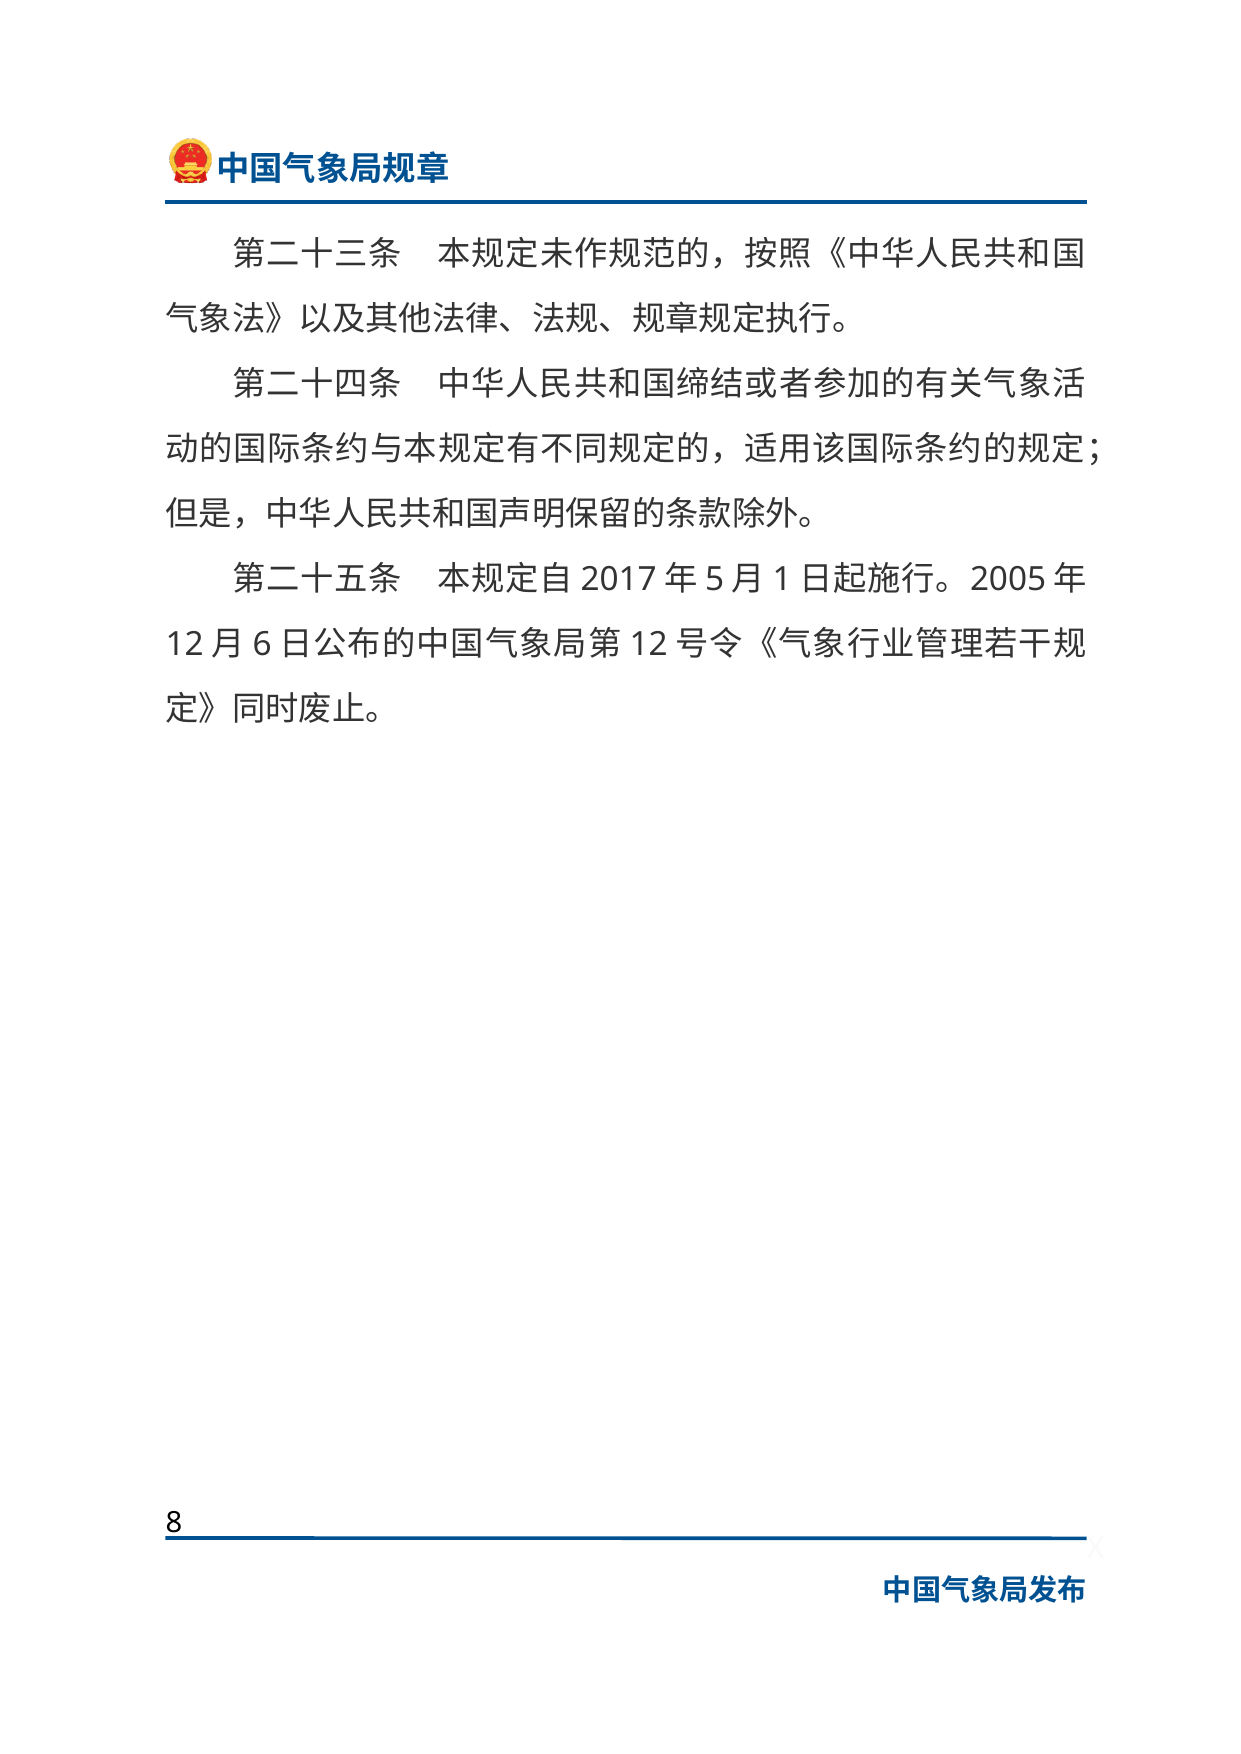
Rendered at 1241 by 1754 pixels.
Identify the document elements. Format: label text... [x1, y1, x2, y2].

text 第二十四条 中华人民共和国缔结或者参加的有关气象活动的国际条约与本规定有不同规定的，适用该国际条约的规定；但是，中华人民共和国声明保留的条款除外。 [165, 349, 1087, 422]
text 第二十五条 本规定自2017年5月1日起施行。2005年12月6日公布的中国气象局第12号令《气象行业管理若干规定》同时废止。 [165, 544, 1087, 739]
text 第二十三条 本规定未作规范的，按照《中华人民共和国气象法》以及其他法律、法规、规章规定执行。 [165, 219, 1087, 349]
text 第二十四条 中华人民共和国缔结或者参加的有关气象活动的国际条约与本规定有不同规定的，适用该国际条约的规定；但是，中华人民共和国声明保留的条款除外。 [165, 470, 1087, 544]
picture [165, 136, 216, 187]
